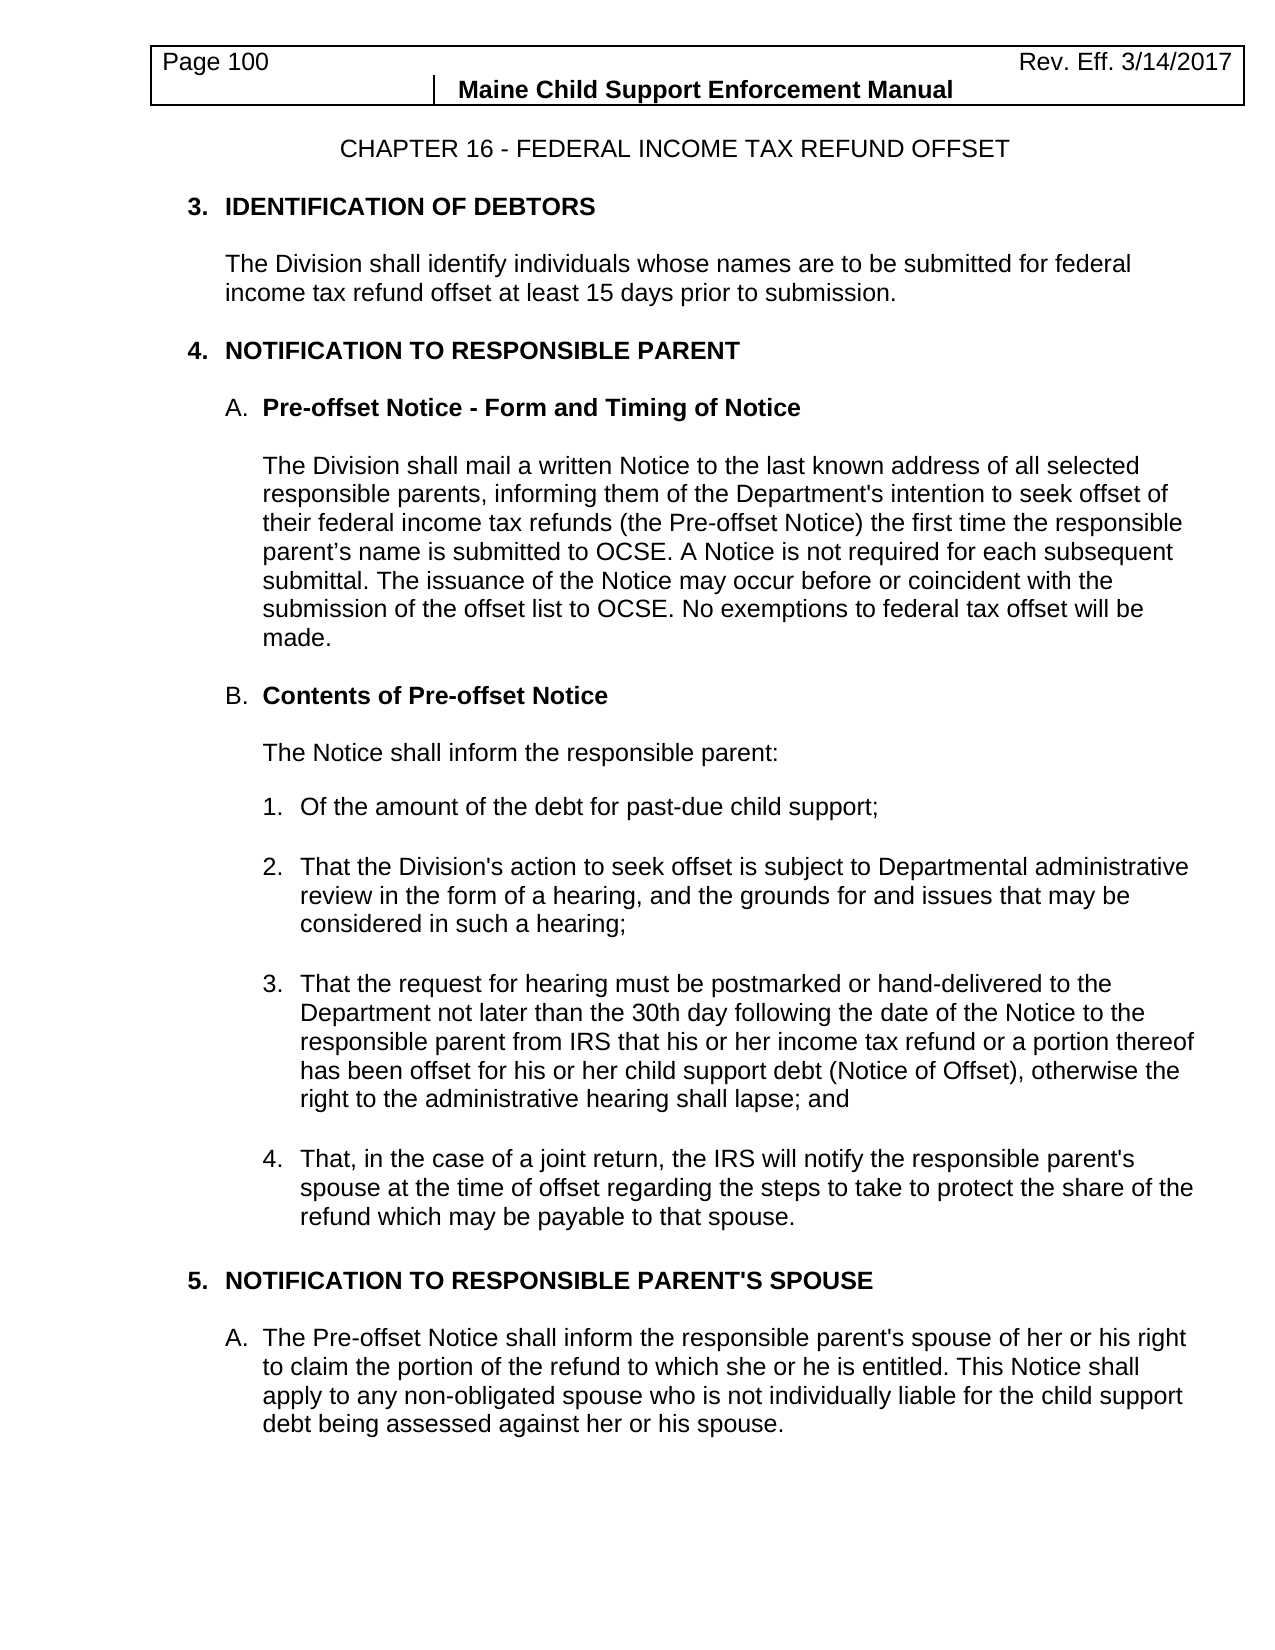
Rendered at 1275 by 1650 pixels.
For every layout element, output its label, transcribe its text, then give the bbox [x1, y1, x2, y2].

text The Division shall identify individuals whose names are to be submitted for federal income tax refund offset at least 15 days prior to submission. [150, 249, 1200, 307]
text 3. IDENTIFICATION OF DEBTORS [187, 192, 1200, 221]
text 4. That, in the case of a joint return, the IRS will notify the responsible parent's spouse at the time of offset regarding the steps to take to protect the share of the refund which may be payable to that spouse. [262, 1144, 1200, 1231]
text A. Pre-offset Notice - Form and Timing of Notice [225, 393, 1200, 422]
text 4. NOTIFICATION TO RESPONSIBLE PARENT [187, 336, 1200, 364]
text B. Contents of Pre-offset Notice [225, 681, 1200, 709]
text 2. That the Division's action to seek offset is subject to Departmental administrative review in the form of a hearing, and the grounds for and issues that may be considered in such a hearing; [262, 852, 1200, 938]
text 1. Of the amount of the debt for past-due child support; [262, 792, 1200, 821]
text The Division shall mail a written Notice to the last known address of all selected responsible parents, informing them of the Department's intention to seek offset of their federal income tax refunds (the Pre-offset Notice) the first time the responsible parent’s name is submitted to OCSE. A Notice is not required for each subsequent submittal. The issuance of the Notice may occur before or coincident with the submission of the offset list to OCSE. No exemptions to federal tax offset will be made. [225, 451, 1200, 652]
text 5. NOTIFICATION TO RESPONSIBLE PARENT'S SPOUSE [187, 1266, 1200, 1294]
text A. The Pre-offset Notice shall inform the responsible parent's spouse of her or his right to claim the portion of the refund to which she or he is entitled. This Notice shall apply to any non-obligated spouse who is not individually liable for the child support debt being assessed against her or his spouse. [225, 1323, 1200, 1438]
text 3. That the request for hearing must be postmarked or hand-delivered to the Department not later than the 30th day following the date of the Notice to the responsible parent from IRS that his or her income tax refund or a portion thereof has been offset for his or her child support debt (Notice of Offset), otherwise the right to the administrative hearing shall lapse; and [262, 969, 1200, 1113]
text The Notice shall inform the responsible parent: [262, 738, 1200, 767]
